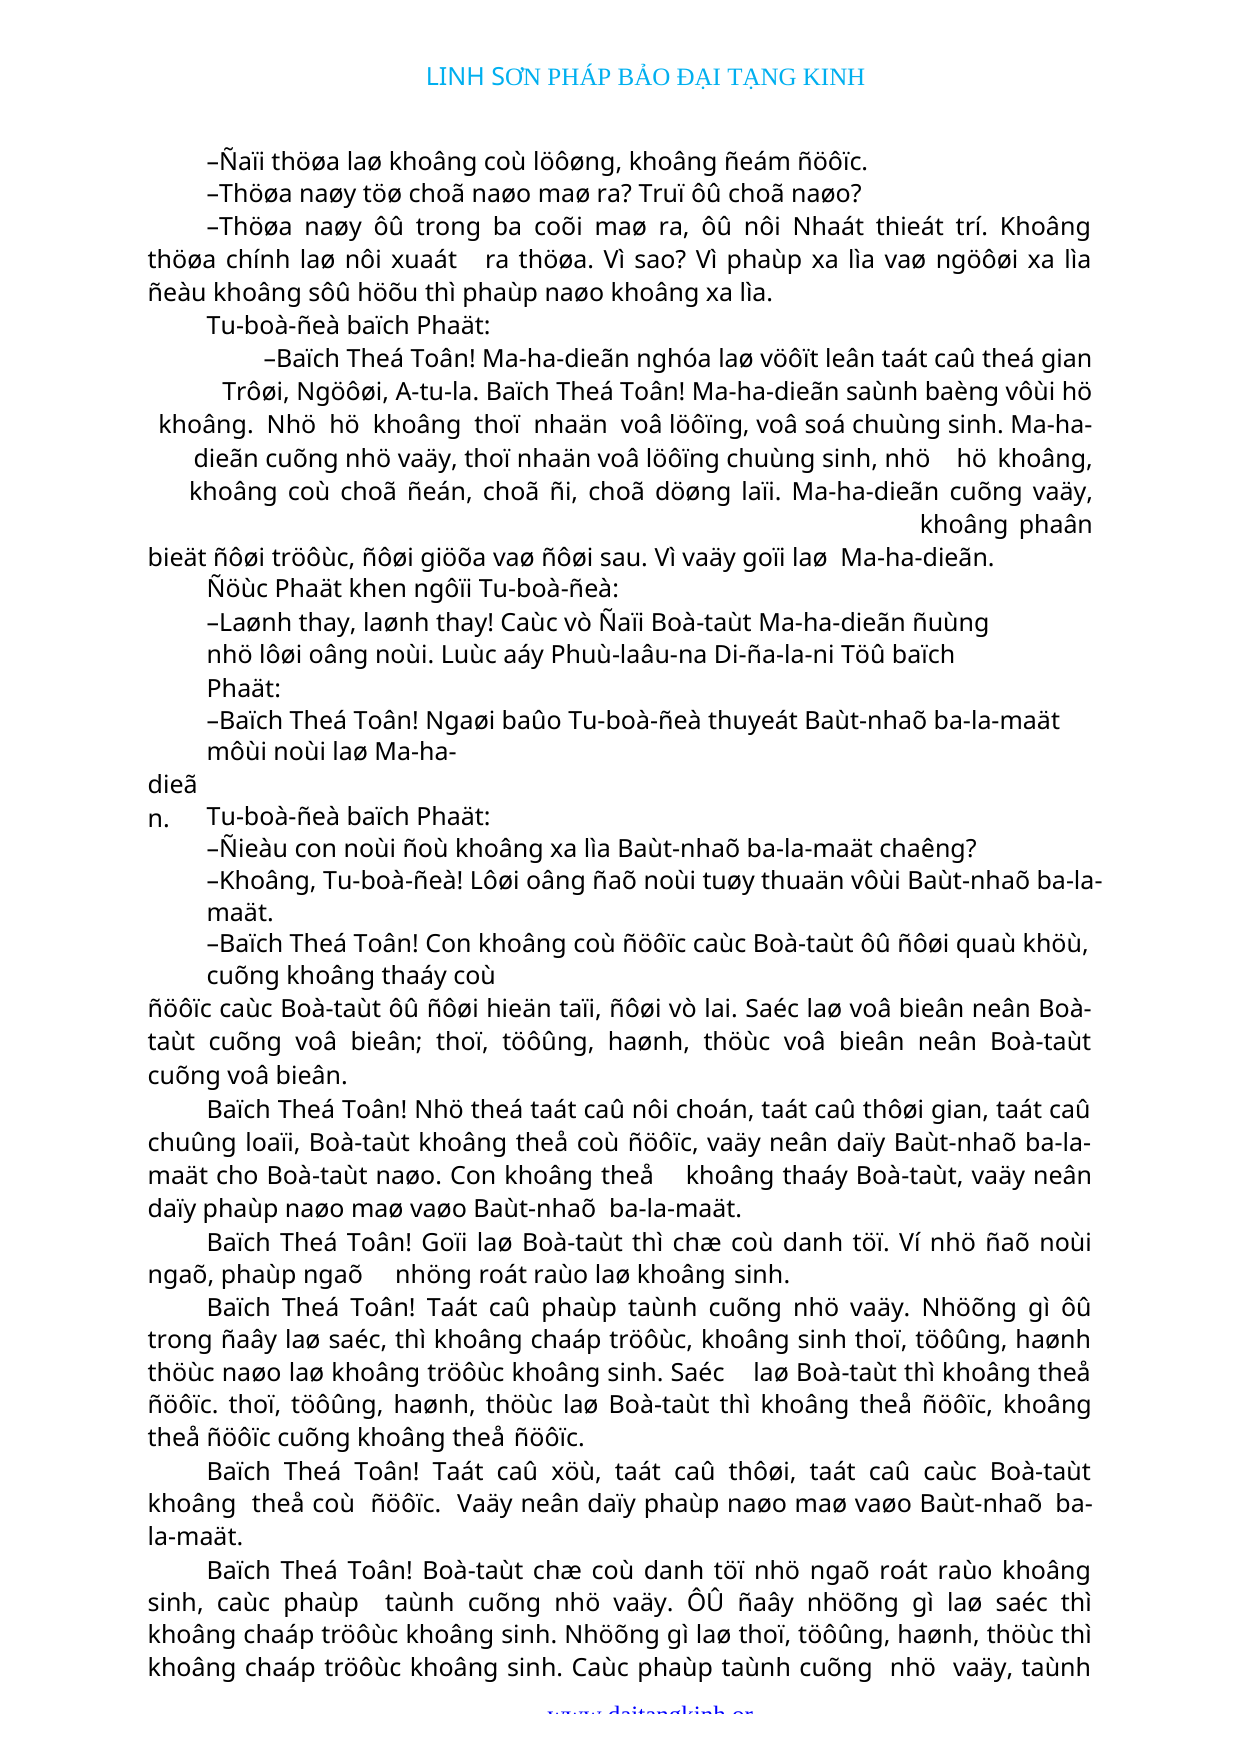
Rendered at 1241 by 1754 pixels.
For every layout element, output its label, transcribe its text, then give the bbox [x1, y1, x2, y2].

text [147, 1553, 1093, 1684]
text –Baïch Theá Toân! Ngaøi baûo Tu-boà-ñeà thuyeát Baùt-nhaõ ba-la-maät môùi noùi laø Ma-ha- [206, 704, 1105, 767]
text Baïch Theá Toân! Goïi laø Boà-taùt thì chæ coù danh töï. Ví nhö ñaõ noùi ngaõ, phaùp ngaõ nhöng roát raùo laø khoâng sinh. [147, 1225, 1093, 1290]
text ñöôïc caùc Boà-taùt ôû ñôøi hieän taïi, ñôøi vò lai. Saéc laø voâ bieân neân Boà-taùt cuõng voâ bieân; thoï, töôûng, haønh, thöùc voâ bieân neân Boà-taùt cuõng voâ bieân. [147, 991, 1093, 1091]
text Tu-boà-ñeà baïch Phaät: [206, 309, 1105, 341]
text Baïch Theá Toân! Taát caû phaùp taùnh cuõng nhö vaäy. Nhöõng gì ôû trong ñaây laø saéc, thì khoâng chaáp tröôùc, khoâng sinh thoï, töôûng, haønh thöùc naøo laø khoâng tröôùc khoâng sinh. Saéc laø Boà-taùt thì khoâng theå ñöôïc. thoï, töôûng, haønh, thöùc laø Boà-taùt thì khoâng theå ñöôïc, khoâng theå ñöôïc cuõng khoâng theå ñöôïc. [147, 1290, 1093, 1454]
text –Thöøa naøy töø choã naøo maø ra? Truï ôû choã naøo? [206, 177, 1105, 209]
text dieãn. [147, 767, 201, 835]
text Tu-boà-ñeà baïch Phaät: [206, 800, 1105, 832]
text –Baïch Theá Toân! Con khoâng coù ñöôïc caùc Boà-taùt ôû ñôøi quaù khöù, cuõng khoâng thaáy coù [206, 928, 1105, 991]
text –Baïch Theá Toân! Ma-ha-dieãn nghóa laø vöôït leân taát caû theá gian Trôøi, Ngöôøi, A-tu-la. Baïch Theá Toân! Ma-ha-dieãn saùnh baèng vôùi hö khoâng. Nhö hö khoâng thoï nhaän voâ löôïng, voâ soá chuùng sinh. Ma-ha-dieãn cuõng nhö vaäy, thoï nhaän voâ löôïng chuùng sinh, nhö hö khoâng, khoâng coù choã ñeán, choã ñi, choã döøng laïi. Ma-ha-dieãn cuõng vaäy, khoâng phaân [147, 341, 1093, 541]
text Baïch Theá Toân! Taát caû xöù, taát caû thôøi, taát caû caùc Boà-taùt khoâng theå coù ñöôïc. Vaäy neân daïy phaùp naøo maø vaøo Baùt-nhaõ ba-la-maät. [147, 1454, 1093, 1553]
text Ñöùc Phaät khen ngôïi Tu-boà-ñeà: [206, 572, 1105, 604]
text –Thöøa naøy ôû trong ba coõi maø ra, ôû nôi Nhaát thieát trí. Khoâng thöøa chính laø nôi xuaát ra thöøa. Vì sao? Vì phaùp xa lìa vaø ngöôøi xa lìa ñeàu khoâng sôû höõu thì phaùp naøo khoâng xa lìa. [147, 209, 1093, 309]
text –Laønh thay, laønh thay! Caùc vò Ñaïi Boà-taùt Ma-ha-dieãn ñuùng nhö lôøi oâng noùi. Luùc aáy Phuù-laâu-na Di-ña-la-ni Töû baïch Phaät: [206, 604, 1032, 704]
text bieät ñôøi tröôùc, ñôøi giöõa vaø ñôøi sau. Vì vaäy goïi laø Ma-ha-dieãn. [147, 541, 1105, 572]
text –Ñaïi thöøa laø khoâng coù löôøng, khoâng ñeám ñöôïc. [206, 145, 1105, 177]
text Baïch Theá Toân! Nhö theá taát caû nôi choán, taát caû thôøi gian, taát caû chuûng loaïi, Boà-taùt khoâng theå coù ñöôïc, vaäy neân daïy Baùt-nhaõ ba-la-maät cho Boà-taùt naøo. Con khoâng theå khoâng thaáy Boà-taùt, vaäy neân daïy phaùp naøo maø vaøo Baùt-nhaõ ba-la-maät. [147, 1091, 1093, 1225]
text –Ñieàu con noùi ñoù khoâng xa lìa Baùt-nhaõ ba-la-maät chaêng? [206, 832, 1105, 864]
text –Khoâng, Tu-boà-ñeà! Lôøi oâng ñaõ noùi tuøy thuaän vôùi Baùt-nhaõ ba-la-maät. [206, 864, 1105, 928]
